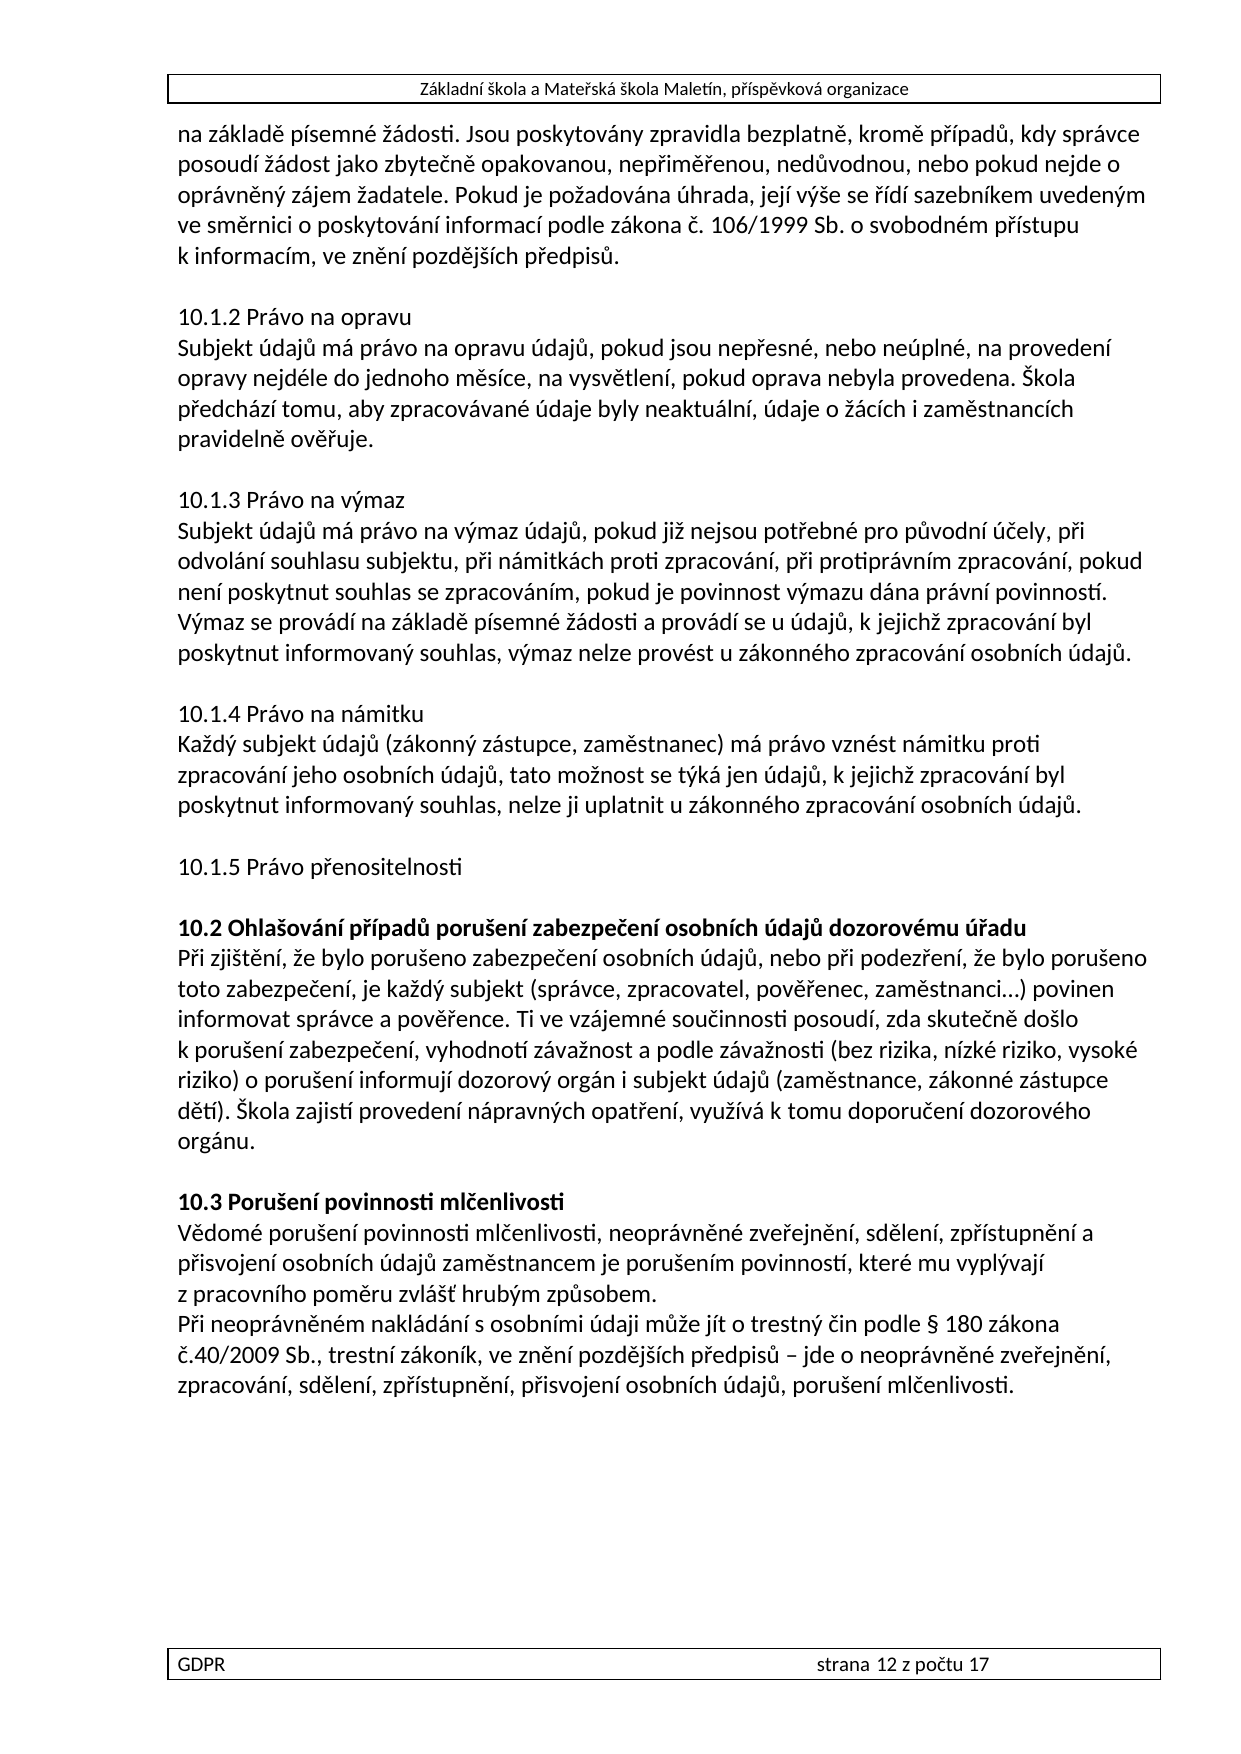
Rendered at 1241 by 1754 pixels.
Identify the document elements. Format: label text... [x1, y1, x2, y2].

text 10.1.4 Právo na námitku [177, 698, 1152, 728]
text Při neoprávněném nakládání s osobními údaji může jít o trestný čin podle § 180 zákona č.40/2009 Sb., trestní zákoník, ve znění pozdějších předpisů – jde o neoprávněné zveřejnění, zpracování, sdělení, zpřístupnění, přisvojení osobních údajů, porušení mlčenlivosti. [177, 1308, 1152, 1400]
text Výmaz se provádí na základě písemné žádosti a provádí se u údajů, k jejichž zpracování byl poskytnut informovaný souhlas, výmaz nelze provést u zákonného zpracování osobních údajů. [177, 606, 1152, 667]
text Subjekt údajů má právo na opravu údajů, pokud jsou nepřesné, nebo neúplné, na provedení opravy nejdéle do jednoho měsíce, na vysvětlení, pokud oprava nebyla provedena. Škola předchází tomu, aby zpracovávané údaje byly neaktuální, údaje o žácích i zaměstnancích pravidelně ověřuje. [177, 332, 1152, 454]
text Subjekt údajů má právo na výmaz údajů, pokud již nejsou potřebné pro původní účely, při odvolání souhlasu subjektu, při námitkách proti zpracování, při protiprávním zpracování, pokud není poskytnut souhlas se zpracováním, pokud je povinnost výmazu dána právní povinností. [177, 515, 1152, 606]
text Každý subjekt údajů (zákonný zástupce, zaměstnanec) má právo vznést námitku proti zpracování jeho osobních údajů, tato možnost se týká jen údajů, k jejichž zpracování byl poskytnut informovaný souhlas, nelze ji uplatnit u zákonného zpracování osobních údajů. [177, 728, 1152, 820]
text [177, 118, 1152, 271]
text 10.1.3 Právo na výmaz [177, 484, 1152, 515]
text 10.1.2 Právo na opravu [177, 301, 1152, 332]
text 10.2 Ohlašování případů porušení zabezpečení osobních údajů dozorovému úřadu [177, 912, 1152, 942]
text 10.1.5 Právo přenositelnosti [177, 851, 1152, 881]
text 10.3 Porušení povinnosti mlčenlivosti [177, 1186, 1152, 1217]
text Při zjištění, že bylo porušeno zabezpečení osobních údajů, nebo při podezření, že bylo porušeno toto zabezpečení, je každý subjekt (správce, zpracovatel, pověřenec, zaměstnanci…) povinen informovat správce a pověřence. Ti ve vzájemné součinnosti posoudí, zda skutečně došlo k porušení zabezpečení, vyhodnotí závažnost a podle závažnosti (bez rizika, nízké riziko, vysoké riziko) o porušení informují dozorový orgán i subjekt údajů (zaměstnance, zákonné zástupce dětí). Škola zajistí provedení nápravných opatření, využívá k tomu doporučení dozorového orgánu. [177, 942, 1152, 1156]
text Vědomé porušení povinnosti mlčenlivosti, neoprávněné zveřejnění, sdělení, zpřístupnění a přisvojení osobních údajů zaměstnancem je porušením povinností, které mu vyplývají z pracovního poměru zvlášť hrubým způsobem. [177, 1217, 1152, 1308]
